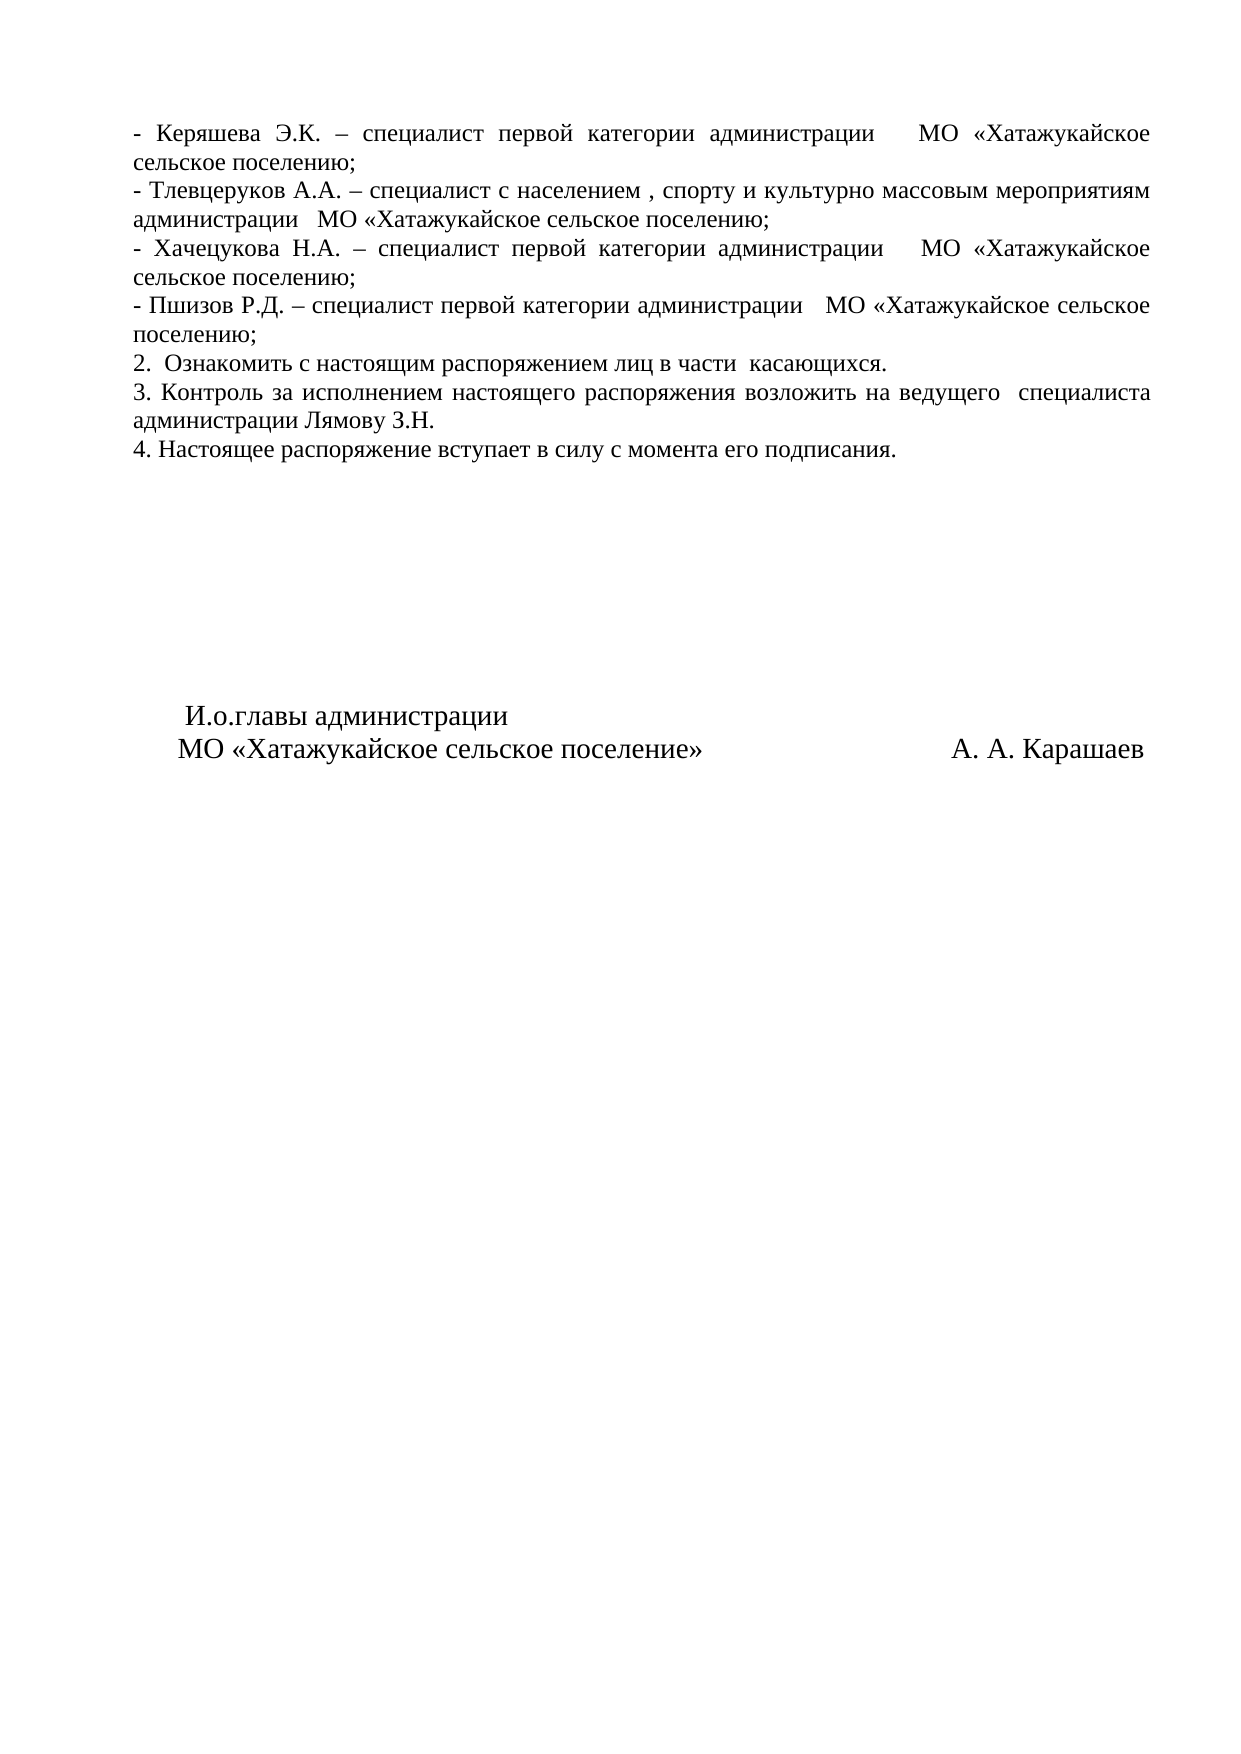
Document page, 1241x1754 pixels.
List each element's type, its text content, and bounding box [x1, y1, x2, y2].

text - Тлевцеруков А.А. – специалист с населением , спорту и культурно массовым мероприятиям администрации МО «Хатажукайское сельское поселению; [133, 176, 1152, 233]
text - Пшизов Р.Д. – специалист первой категории администрации МО «Хатажукайское сельское поселению; [133, 291, 1152, 348]
text 2. Ознакомить с настоящим распоряжением лиц в части касающихся. [133, 348, 1152, 377]
text - Керяшева Э.К. – специалист первой категории администрации МО «Хатажукайское сельское поселению; [133, 118, 1152, 176]
text - Хачецукова Н.А. – специалист первой категории администрации МО «Хатажукайское сельское поселению; [133, 233, 1152, 291]
text 3. Контроль за исполнением настоящего распоряжения возложить на ведущего специалиста администрации Лямову З.Н. [133, 377, 1152, 434]
text 4. Настоящее распоряжение вступает в силу с момента его подписания. [133, 434, 1152, 463]
text И.о.главы администрации МО «Хатажукайское сельское поселение» А. А. Карашаев [177, 698, 1152, 765]
